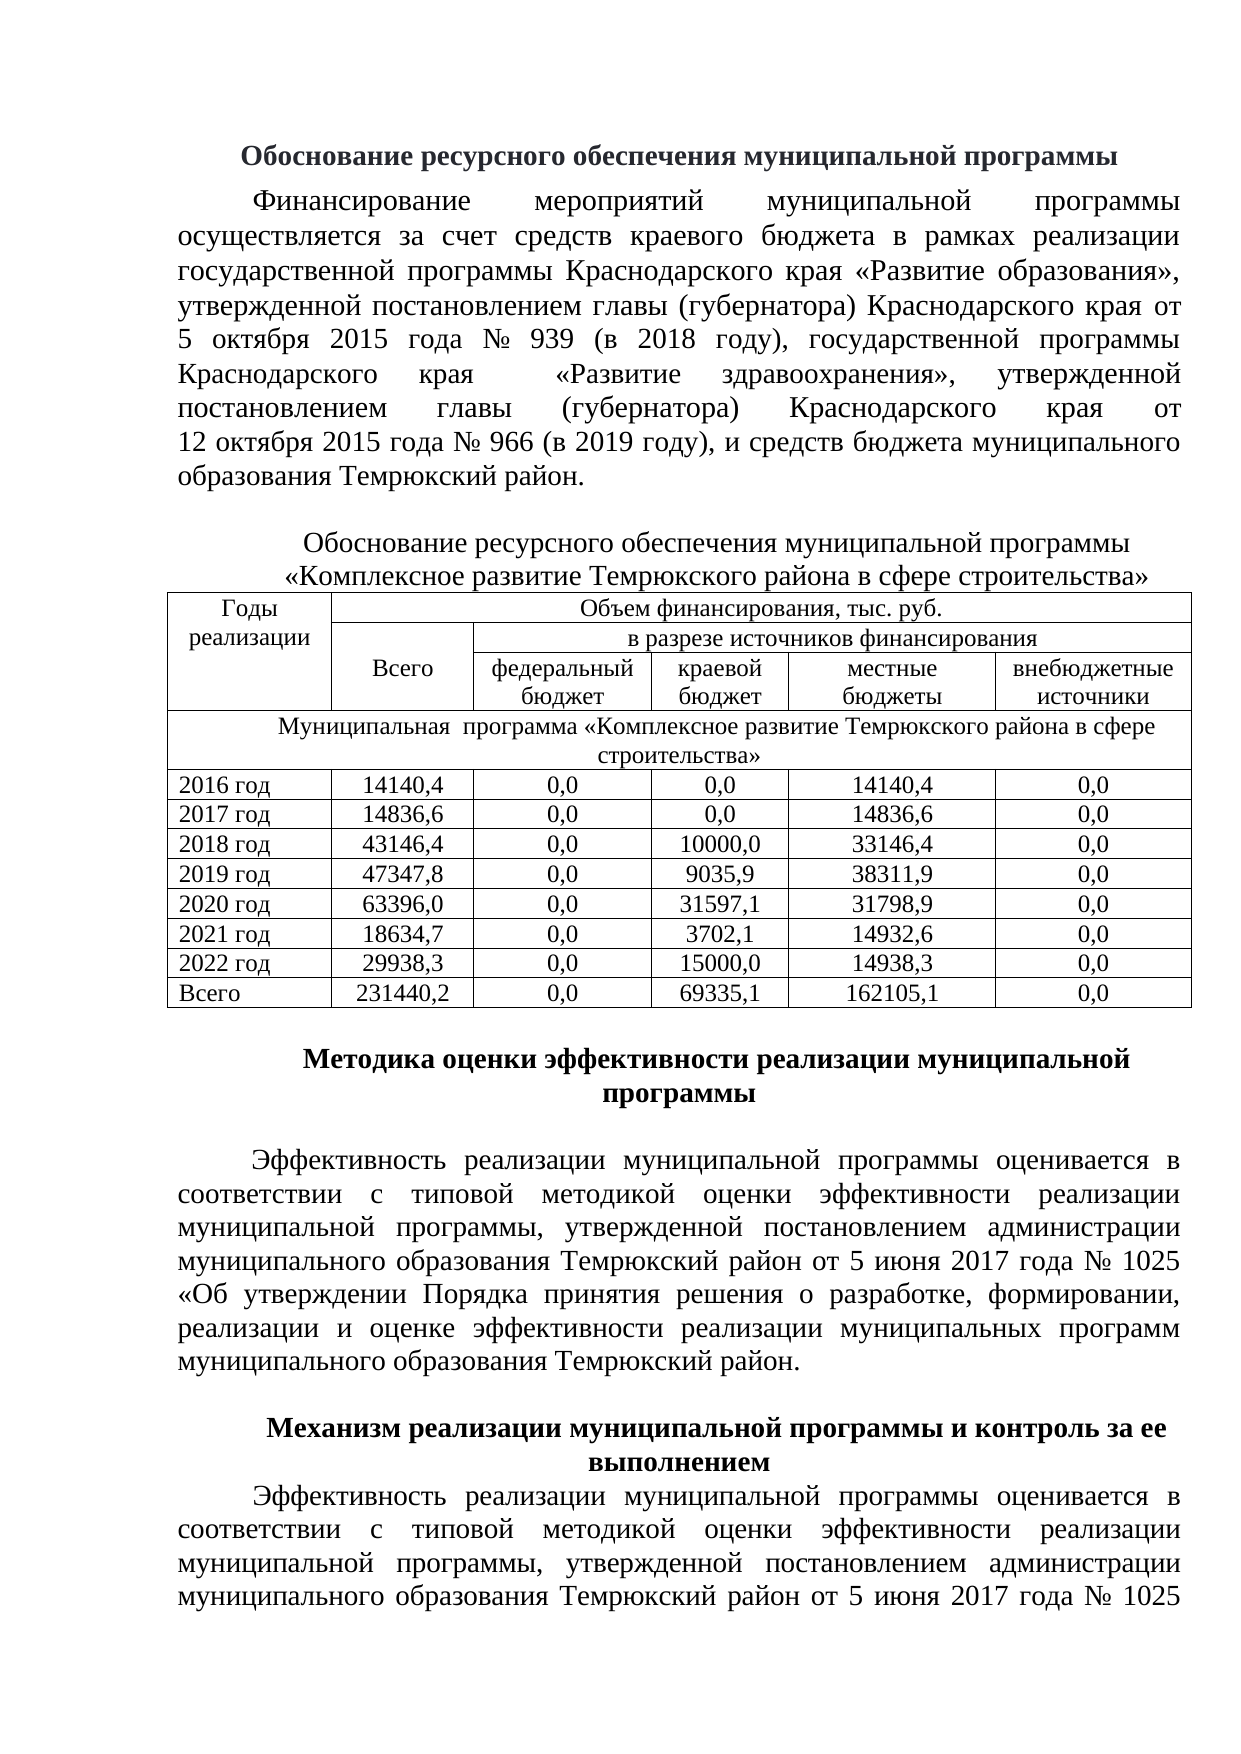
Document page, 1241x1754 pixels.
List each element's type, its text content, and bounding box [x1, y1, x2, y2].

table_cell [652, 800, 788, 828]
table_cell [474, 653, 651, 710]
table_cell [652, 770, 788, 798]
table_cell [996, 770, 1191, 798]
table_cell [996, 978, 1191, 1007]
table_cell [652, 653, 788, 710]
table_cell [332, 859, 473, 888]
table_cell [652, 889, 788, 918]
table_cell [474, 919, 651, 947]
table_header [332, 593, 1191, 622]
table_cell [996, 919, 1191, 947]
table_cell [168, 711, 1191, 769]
text «Комплексное развитие Темрюкского района в сфере строительства» [177, 558, 1181, 592]
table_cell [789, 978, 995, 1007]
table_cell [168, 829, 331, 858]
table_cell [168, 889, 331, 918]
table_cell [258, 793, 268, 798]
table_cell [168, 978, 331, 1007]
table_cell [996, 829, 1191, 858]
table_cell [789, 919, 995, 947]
text Механизм реализации муниципальной программы и контроль за ее выполнением [177, 1411, 1181, 1478]
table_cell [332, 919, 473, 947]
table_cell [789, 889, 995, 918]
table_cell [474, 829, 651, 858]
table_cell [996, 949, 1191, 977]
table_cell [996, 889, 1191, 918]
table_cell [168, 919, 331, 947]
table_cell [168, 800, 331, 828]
text Финансирование мероприятий муниципальной программы осуществляется за счет средств краевого бюджета в рамках реализации государственной программы Краснодарского края «Развитие образования», утвержденной постановлением главы (губернатора) Краснодарского края от 5 октября 2015 года № 939 (в 2018 году), государственной программы Краснодарского края «Развитие здравоохранения», утвержденной постановлением главы (губернатора) Краснодарского края от 12 октября 2015 года № 966 (в 2019 году), и средств бюджета муниципального образования Темрюкский район. [177, 183, 1181, 491]
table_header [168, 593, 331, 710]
text Методика оценки эффективности реализации муниципальной программы [177, 1042, 1181, 1109]
subtitle Обоснование ресурсного обеспечения муниципальной программы [177, 138, 1181, 171]
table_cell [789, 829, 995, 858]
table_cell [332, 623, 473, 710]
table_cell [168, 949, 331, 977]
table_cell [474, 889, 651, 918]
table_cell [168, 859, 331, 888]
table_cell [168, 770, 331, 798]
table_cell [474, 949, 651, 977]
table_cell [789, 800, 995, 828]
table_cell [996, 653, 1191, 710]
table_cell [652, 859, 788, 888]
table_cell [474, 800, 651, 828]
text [177, 1478, 1181, 1612]
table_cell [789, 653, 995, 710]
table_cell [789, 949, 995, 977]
text Эффективность реализации муниципальной программы оценивается в соответствии с типовой методикой оценки эффективности реализации муниципальной программы, утвержденной постановлением администрации муниципального образования Темрюкский район от 5 июня 2017 года № 1025 «Об утверждении Порядка принятия решения о разработке, формировании, реализации и оценке эффективности реализации муниципальных программ муниципального образования Темрюкский район. [177, 1142, 1181, 1377]
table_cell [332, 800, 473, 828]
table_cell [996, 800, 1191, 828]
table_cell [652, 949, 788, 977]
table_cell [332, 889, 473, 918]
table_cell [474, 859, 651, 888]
text Обоснование ресурсного обеспечения муниципальной программы [177, 525, 1181, 558]
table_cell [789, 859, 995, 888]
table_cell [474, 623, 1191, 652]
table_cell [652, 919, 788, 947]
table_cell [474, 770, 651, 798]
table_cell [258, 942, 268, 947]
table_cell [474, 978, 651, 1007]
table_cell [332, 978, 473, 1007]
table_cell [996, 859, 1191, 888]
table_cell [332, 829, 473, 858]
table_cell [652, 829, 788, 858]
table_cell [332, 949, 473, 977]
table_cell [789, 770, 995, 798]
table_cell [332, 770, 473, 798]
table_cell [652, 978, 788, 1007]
